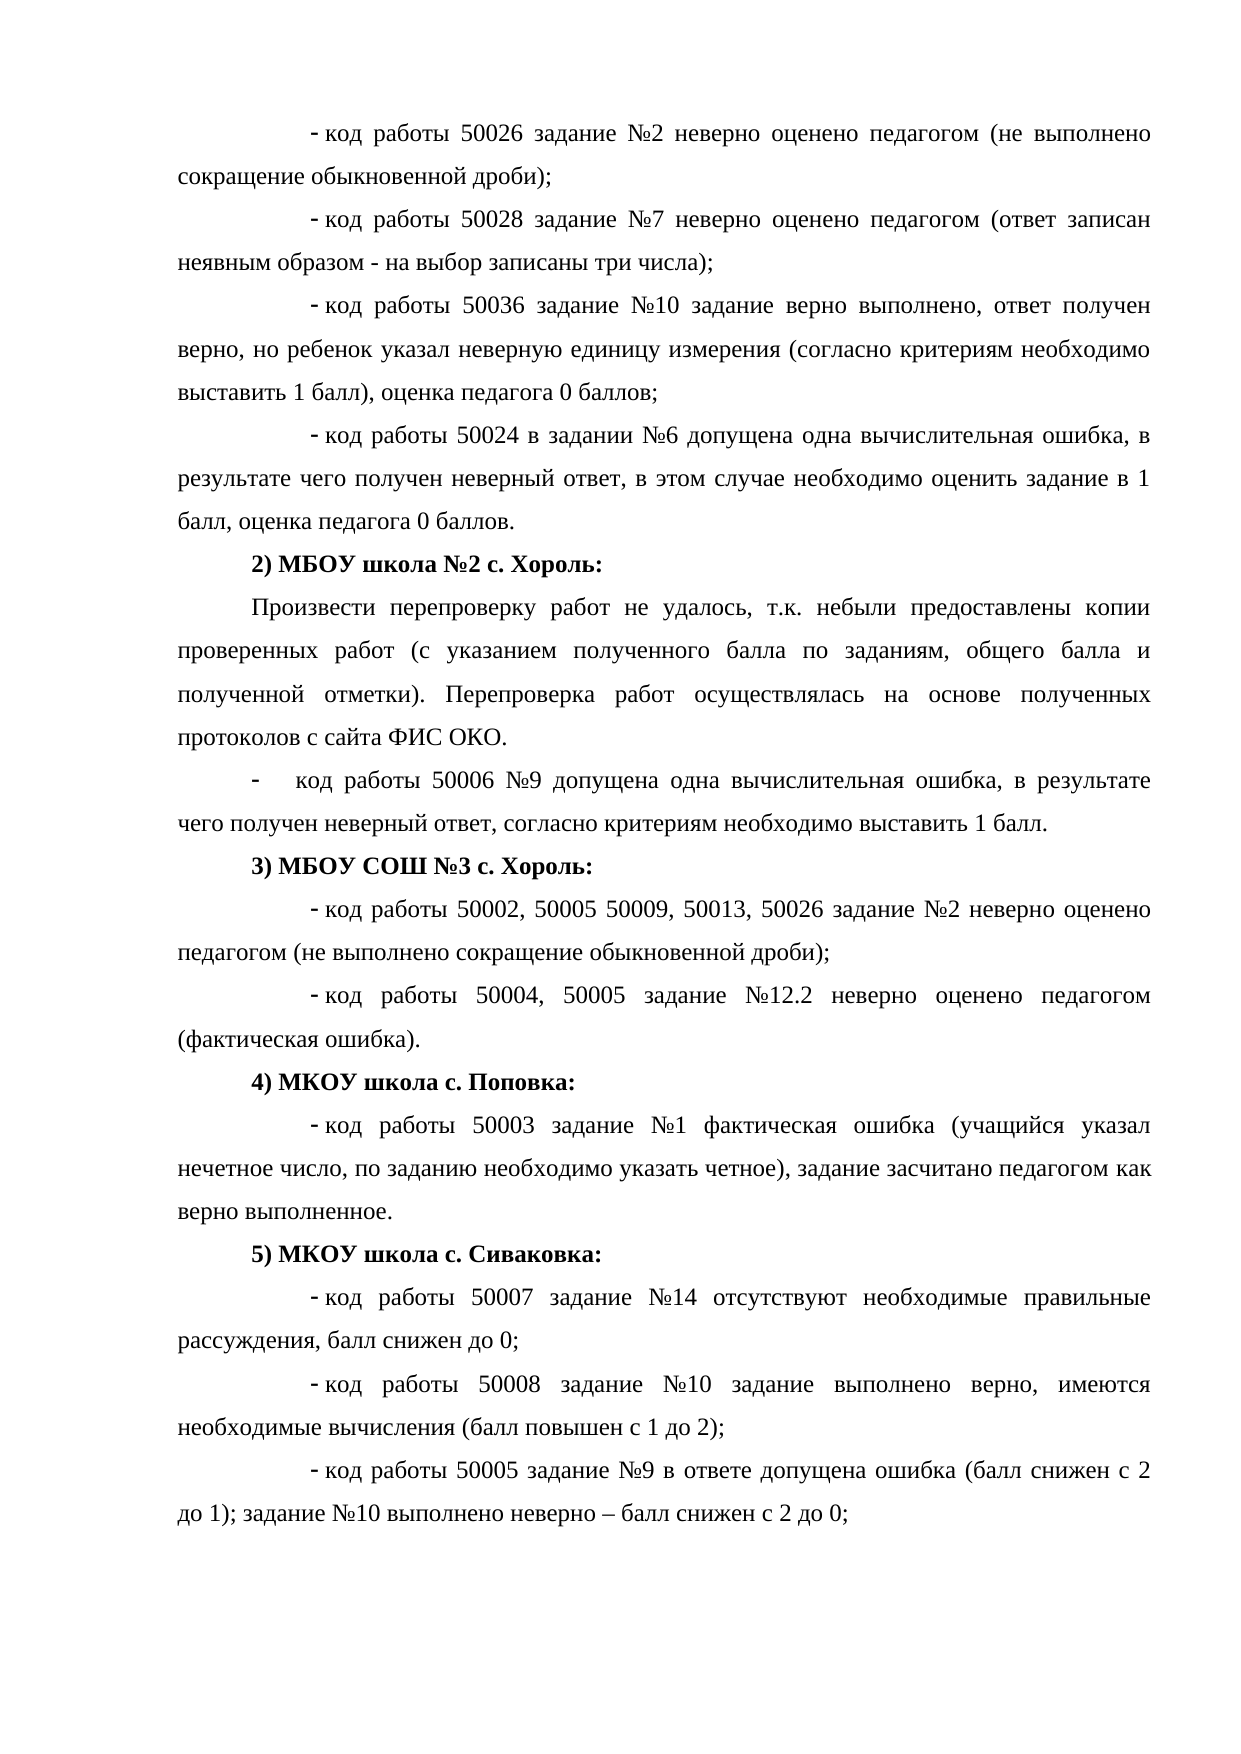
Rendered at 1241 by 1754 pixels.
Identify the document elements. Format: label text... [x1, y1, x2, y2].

list 4) МКОУ школа с. Поповка: [177, 1067, 1152, 1096]
list код работы 50026 задание №2 неверно оценено педагогом (не выполнено сокращение обыкновенной дроби); [177, 118, 1152, 190]
text 5) МКОУ школа с. Сиваковка: [177, 1239, 1152, 1268]
list код работы 50003 задание №1 фактическая ошибка (учащийся указал нечетное число, по заданию необходимо указать четное), задание засчитано педагогом как верно выполненное. [177, 1110, 1152, 1225]
list код работы 50007 задание №14 отсутствуют необходимые правильные рассуждения, балл снижен до 0; [177, 1282, 1152, 1354]
list код работы 50005 задание №9 в ответе допущена ошибка (балл снижен с 2 до 1); задание №10 выполнено неверно – балл снижен с 2 до 0; [177, 1455, 1152, 1527]
list код работы 50028 задание №7 неверно оценено педагогом (ответ записан неявным образом - на выбор записаны три числа); [177, 204, 1152, 276]
text 3) МБОУ СОШ №3 с. Хороль: [177, 851, 1152, 880]
list код работы 50036 задание №10 задание верно выполнено, ответ получен верно, но ребенок указал неверную единицу измерения (согласно критериям необходимо выставить 1 балл), оценка педагога 0 баллов; [177, 291, 1152, 406]
list код работы 50006 №9 допущена одна вычислительная ошибка, в результате чего получен неверный ответ, согласно критериям необходимо выставить 1 балл. [177, 765, 1152, 837]
list код работы 50002, 50005 50009, 50013, 50026 задание №2 неверно оценено педагогом (не выполнено сокращение обыкновенной дроби); [177, 894, 1152, 966]
list код работы 50004, 50005 задание №12.2 неверно оценено педагогом (фактическая ошибка). [177, 981, 1152, 1052]
list код работы 50024 в задании №6 допущена одна вычислительная ошибка, в результате чего получен неверный ответ, в этом случае необходимо оценить задание в 1 балл, оценка педагога 0 баллов. [177, 420, 1152, 535]
list код работы 50008 задание №10 задание выполнено верно, имеются необходимые вычисления (балл повышен с 1 до 2); [177, 1369, 1152, 1441]
text Произвести перепроверку работ не удалось, т.к. небыли предоставлены копии проверенных работ (с указанием полученного балла по заданиям, общего балла и полученной отметки). Перепроверка работ осуществлялась на основе полученных протоколов с сайта ФИС ОКО. [177, 592, 1152, 751]
text 2) МБОУ школа №2 с. Хороль: [177, 549, 1152, 578]
